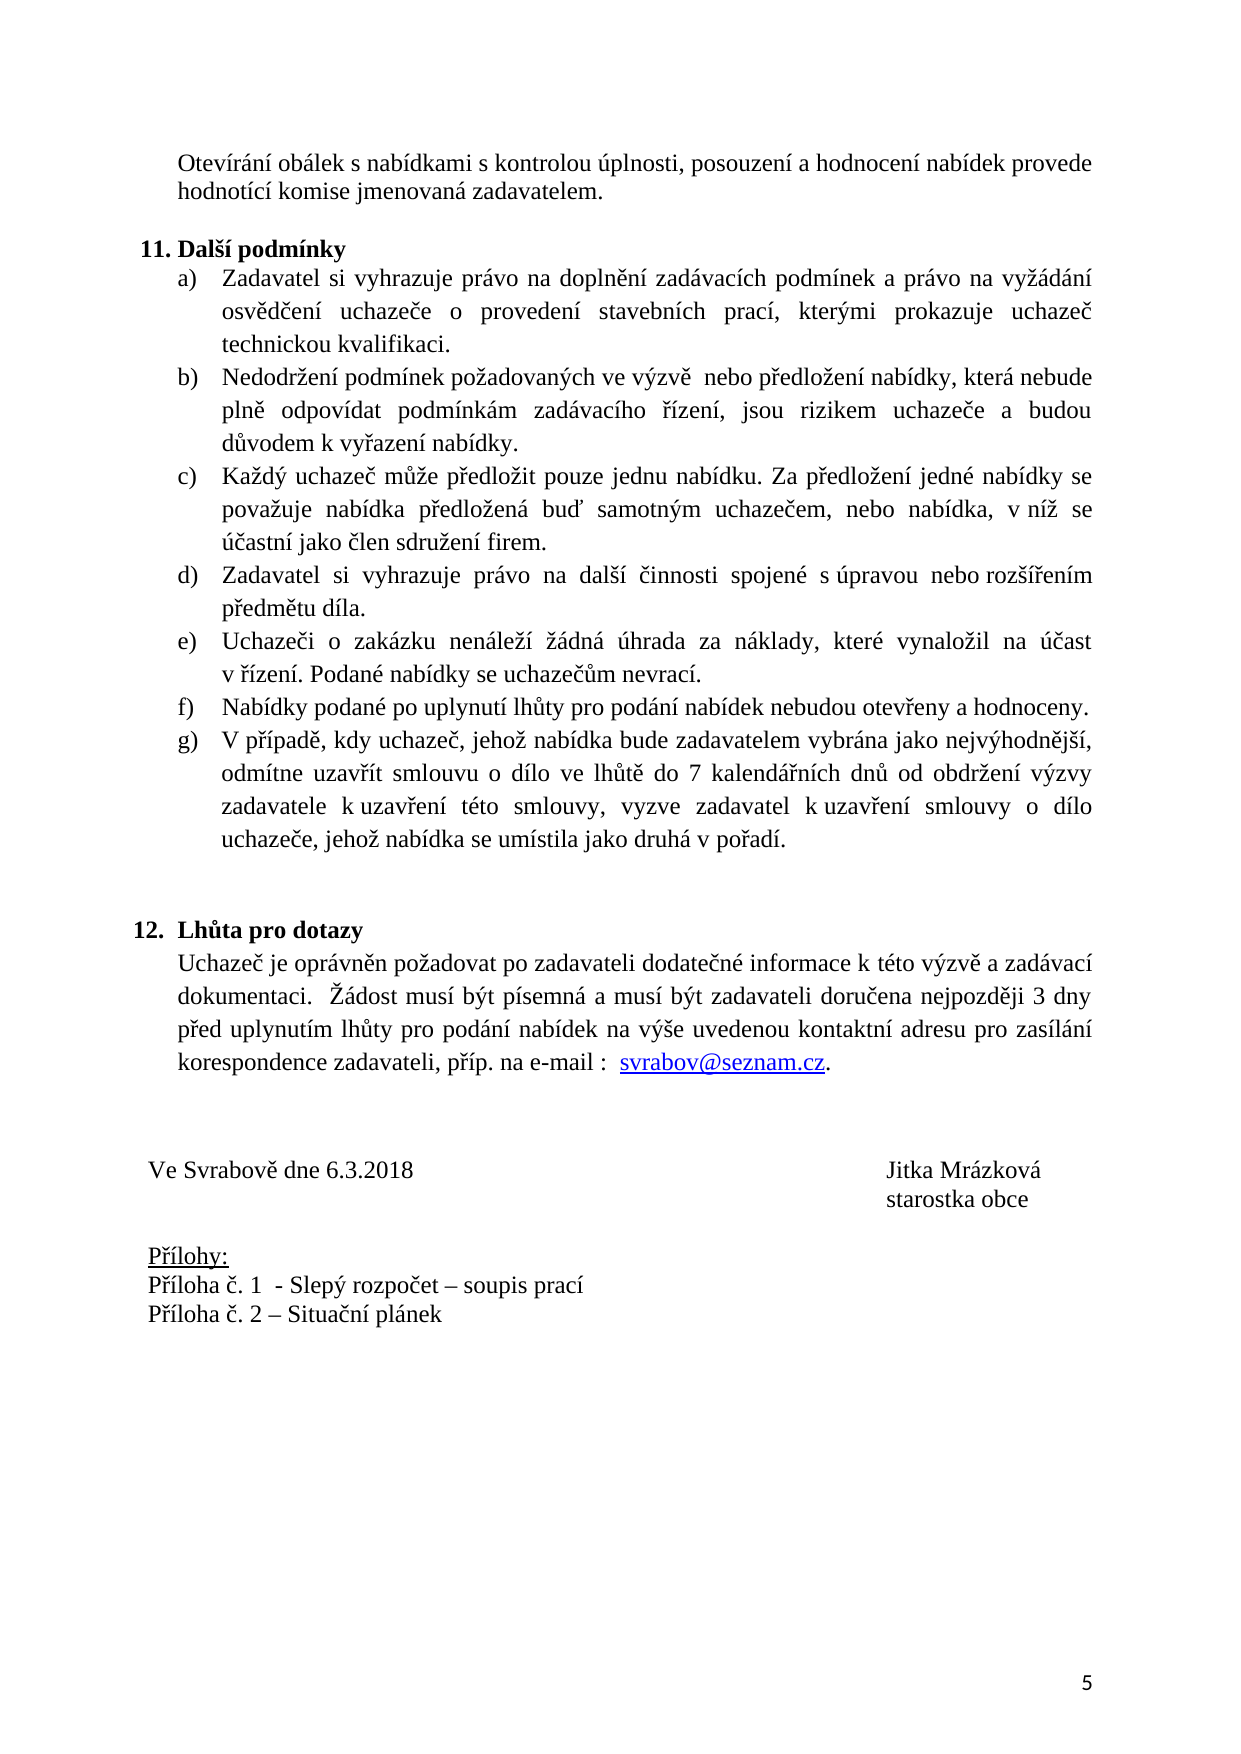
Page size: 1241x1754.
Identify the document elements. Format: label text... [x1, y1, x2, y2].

list Příloha č. 2 – Situační plánek [148, 1299, 1092, 1327]
text a) Zadavatel si vyhrazuje právo na doplnění zadávacích podmínek a právo na vyžádání osvědčení uchazeče o provedení stavebních prací, kterými prokazuje uchazeč technickou kvalifikaci. [177, 263, 1092, 357]
text Uchazeč je oprávněn požadovat po zadavateli dodatečné informace k této výzvě a zadávací dokumentaci. Žádost musí být písemná a musí být zadavateli doručena nejpozději 3 dny před uplynutím lhůty pro podání nabídek na výše uvedenou kontaktní adresu pro zasílání korespondence zadavateli, příp. na e-mail : svrabov@seznam.cz. [177, 948, 1092, 1076]
list Příloha č. 1 - Slepý rozpočet – soupis prací [148, 1270, 1092, 1299]
list Ve Svrabově dne 6.3.2018 Jitka Mrázková [148, 1155, 1092, 1184]
text g) V případě, kdy uchazeč, jehož nabídka bude zadavatelem vybrána jako nejvýhodnější, odmítne uzavřít smlouvu o dílo ve lhůtě do 7 kalendářních dnů od obdržení výzvy zadavatele k uzavření této smlouvy, vyzve zadavatel k uzavření smlouvy o dílo uchazeče, jehož nabídka se umístila jako druhá v pořadí. [177, 725, 1092, 853]
text f) Nabídky podané po uplynutí lhůty pro podání nabídek nebudou otevřeny a hodnoceny. [177, 692, 1092, 721]
list starostka obce [812, 1184, 1092, 1212]
text c) Každý uchazeč může předložit pouze jednu nabídku. Za předložení jedné nabídky se považuje nabídka předložená buď samotným uchazečem, nebo nabídka, v níž se účastní jako člen sdružení firem. [177, 461, 1092, 556]
list Další podmínky [140, 234, 1092, 263]
text Přílohy: [148, 1241, 1092, 1270]
list Lhůta pro dotazy [133, 915, 1092, 944]
list Otevírání obálek s nabídkami s kontrolou úplnosti, posouzení a hodnocení nabídek provede hodnotící komise jmenovaná zadavatelem. [177, 148, 1092, 205]
text d) Zadavatel si vyhrazuje právo na další činnosti spojené s úpravou nebo rozšířením předmětu díla. [177, 560, 1092, 622]
text b) Nedodržení podmínek požadovaných ve výzvě nebo předložení nabídky, která nebude plně odpovídat podmínkám zadávacího řízení, jsou rizikem uchazeče a budou důvodem k vyřazení nabídky. [177, 362, 1092, 457]
text e) Uchazeči o zakázku nenáleží žádná úhrada za náklady, které vynaložil na účast v řízení. Podané nabídky se uchazečům nevrací. [177, 626, 1092, 688]
